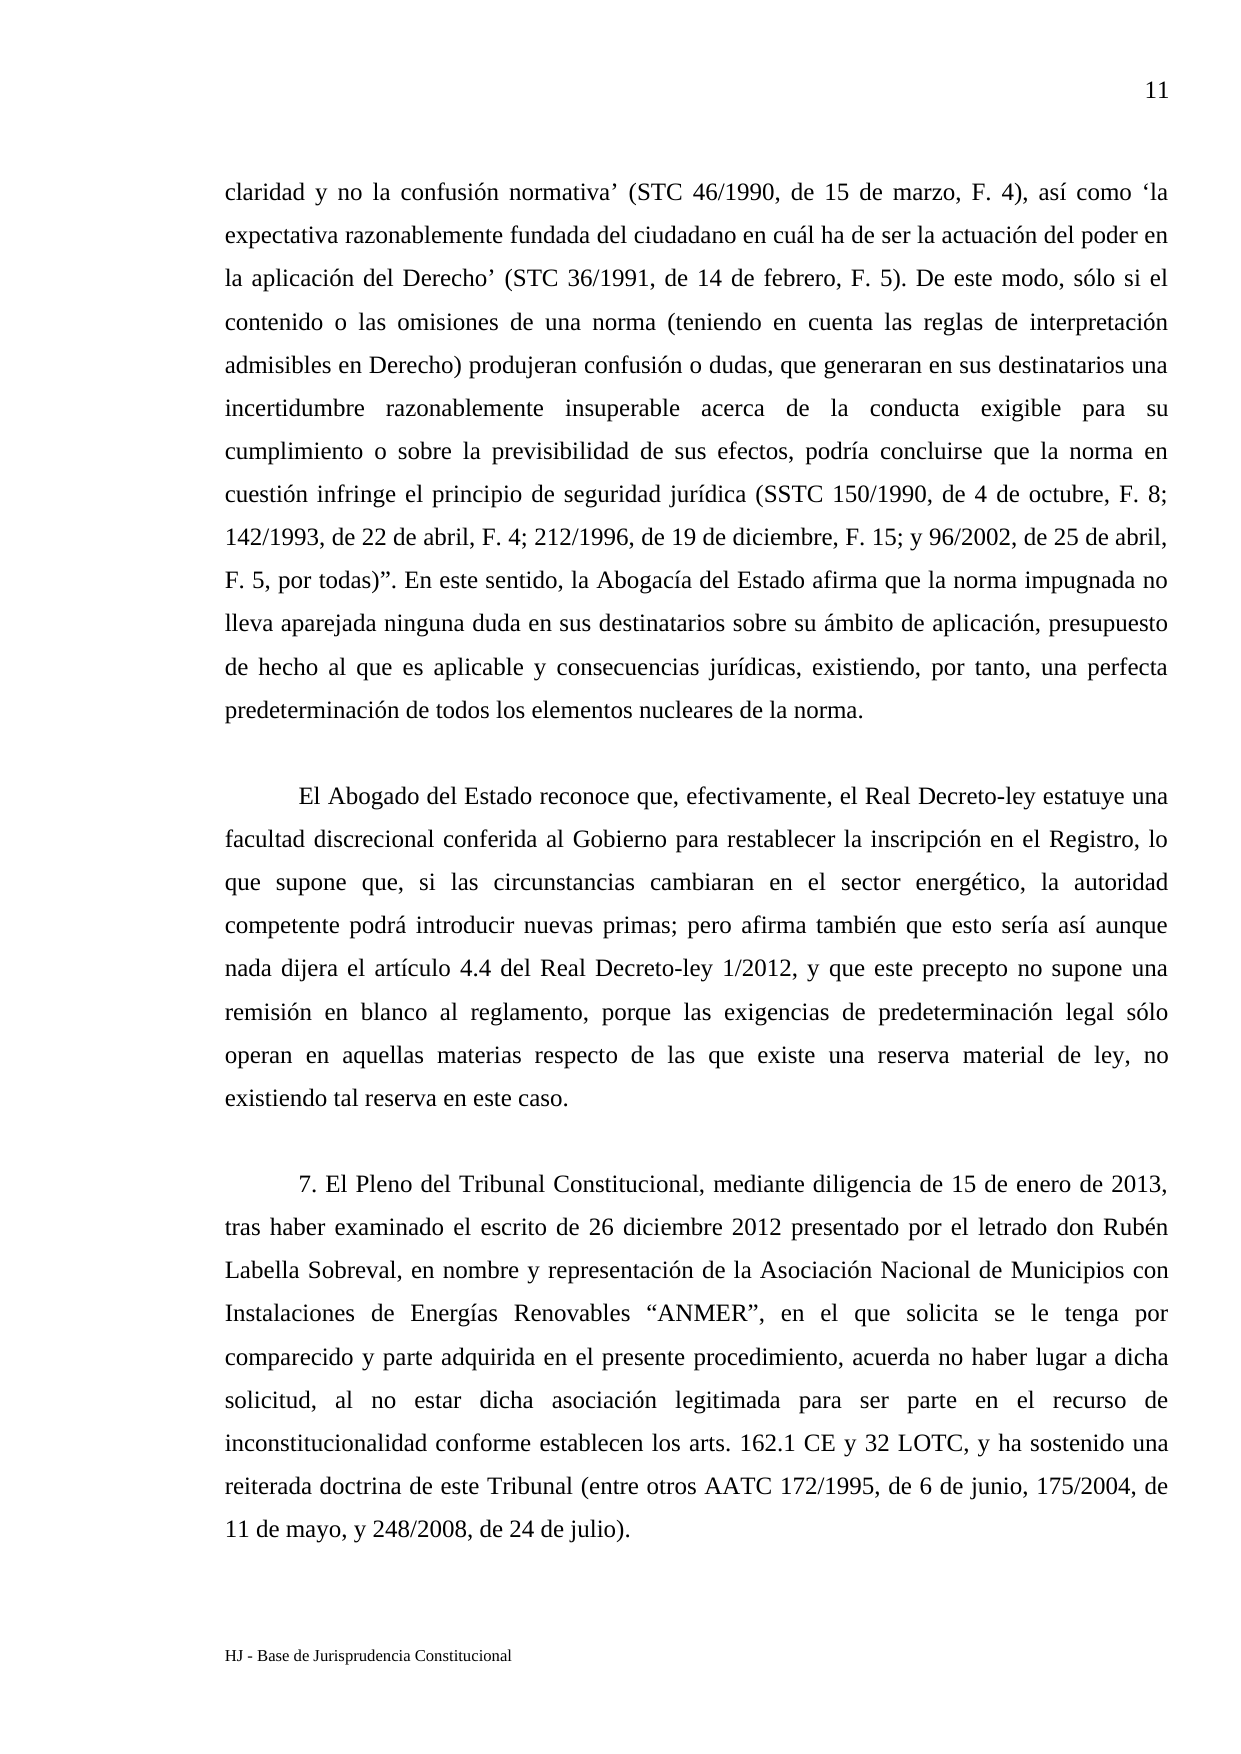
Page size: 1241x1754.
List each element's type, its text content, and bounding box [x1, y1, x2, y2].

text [224, 177, 1169, 723]
text 7. El Pleno del Tribunal Constitucional, mediante diligencia de 15 de enero de 2013, tras haber examinado el escrito de 26 diciembre 2012 presentado por el letrado don Rubén Labella Sobreval, en nombre y representación de la Asociación Nacional de Municipios con Instalaciones de Energías Renovables “ANMER”, en el que solicita se le tenga por comparecido y parte adquirida en el presente procedimiento, acuerda no haber lugar a dicha solicitud, al no estar dicha asociación legitimada para ser parte en el recurso de inconstitucionalidad conforme establecen los arts. 162.1 CE y 32 LOTC, y ha sostenido una reiterada doctrina de este Tribunal (entre otros AATC 172/1995, de 6 de junio, 175/2004, de 11 de mayo, y 248/2008, de 24 de julio). [224, 1169, 1169, 1543]
text El Abogado del Estado reconoce que, efectivamente, el Real Decreto-ley estatuye una facultad discrecional conferida al Gobierno para restablecer la inscripción en el Registro, lo que supone que, si las circunstancias cambiaran en el sector energético, la autoridad competente podrá introducir nuevas primas; pero afirma también que esto sería así aunque nada dijera el artículo 4.4 del Real Decreto-ley 1/2012, y que este precepto no supone una remisión en blanco al reglamento, porque las exigencias de predeterminación legal sólo operan en aquellas materias respecto de las que existe una reserva material de ley, no existiendo tal reserva en este caso. [224, 781, 1169, 1112]
